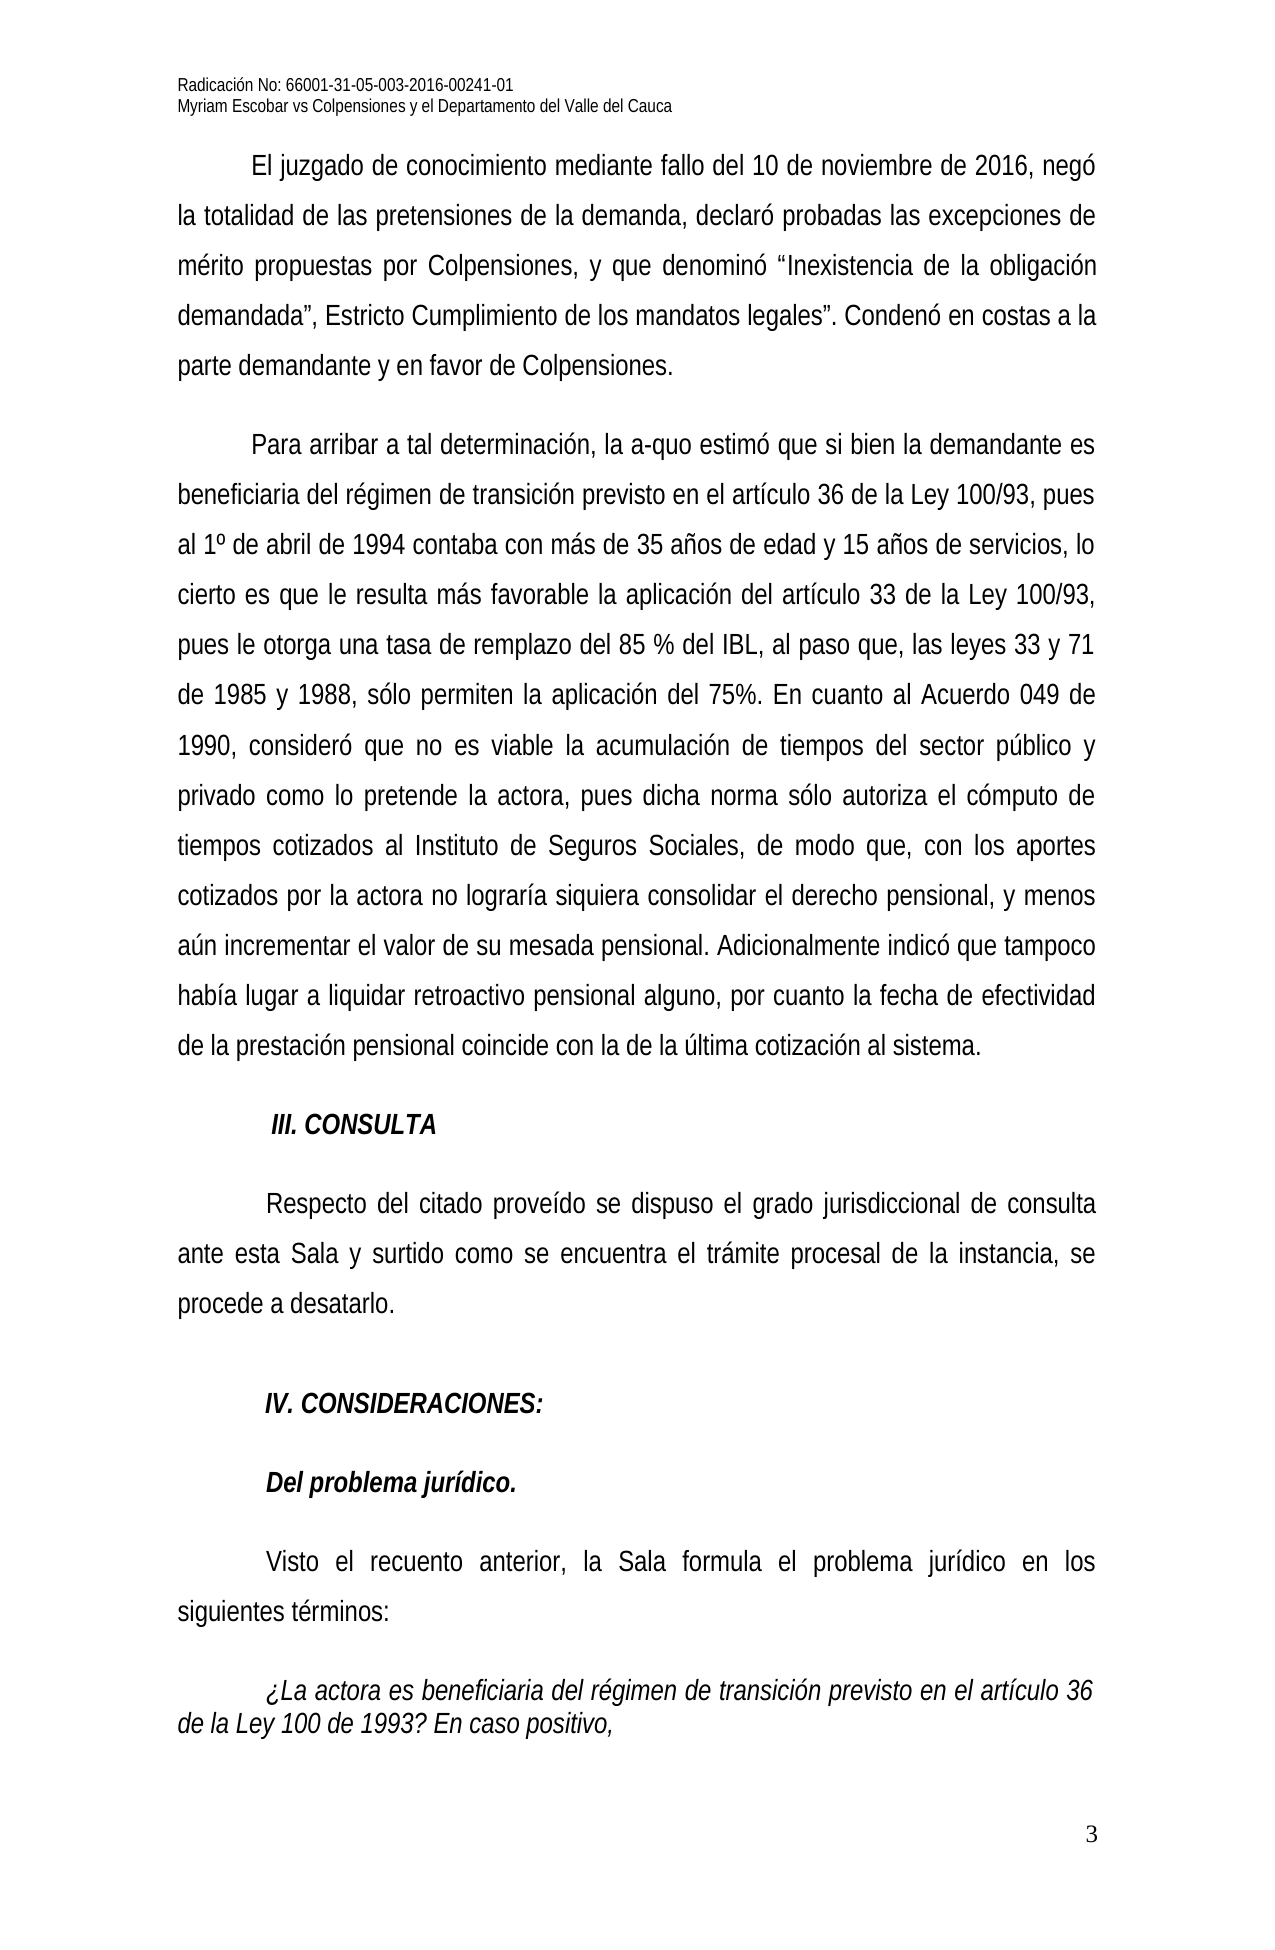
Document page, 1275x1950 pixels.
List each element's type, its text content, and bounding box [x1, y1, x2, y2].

text ¿La actora es beneficiaria del régimen de transición previsto en el artículo 36 de la Ley 100 de 1993? En caso positivo, [177, 1673, 1098, 1740]
text III. CONSULTA [177, 1107, 1098, 1141]
text Respecto del citado proveído se dispuso el grado jurisdiccional de consulta ante esta Sala y surtido como se encuentra el trámite procesal de la instancia, se procede a desatarlo. [177, 1186, 1098, 1319]
text Visto el recuento anterior, la Sala formula el problema jurídico en los siguientes términos: [177, 1544, 1098, 1628]
text El juzgado de conocimiento mediante fallo del 10 de noviembre de 2016, negó la totalidad de las pretensiones de la demanda, declaró probadas las excepciones de mérito propuestas por Colpensiones, y que denominó “Inexistencia de la obligación demandada”, Estricto Cumplimiento de los mandatos legales”. Condenó en costas a la parte demandante y en favor de Colpensiones. [177, 148, 1098, 382]
text Para arribar a tal determinación, la a-quo estimó que si bien la demandante es beneficiaria del régimen de transición previsto en el artículo 36 de la Ley 100/93, pues al 1º de abril de 1994 contaba con más de 35 años de edad y 15 años de servicios, lo cierto es que le resulta más favorable la aplicación del artículo 33 de la Ley 100/93, pues le otorga una tasa de remplazo del 85 % del IBL, al paso que, las leyes 33 y 71 de 1985 y 1988, sólo permiten la aplicación del 75%. En cuanto al Acuerdo 049 de 1990, consideró que no es viable la acumulación de tiempos del sector público y privado como lo pretende la actora, pues dicha norma sólo autoriza el cómputo de tiempos cotizados al Instituto de Seguros Sociales, de modo que, con los aportes cotizados por la actora no lograría siquiera consolidar el derecho pensional, y menos aún incrementar el valor de su mesada pensional. Adicionalmente indicó que tampoco había lugar a liquidar retroactivo pensional alguno, por cuanto la fecha de efectividad de la prestación pensional coincide con la de la última cotización al sistema. [177, 427, 1098, 1062]
text IV. CONSIDERACIONES: [265, 1386, 1098, 1420]
text Del problema jurídico. [177, 1465, 1098, 1499]
